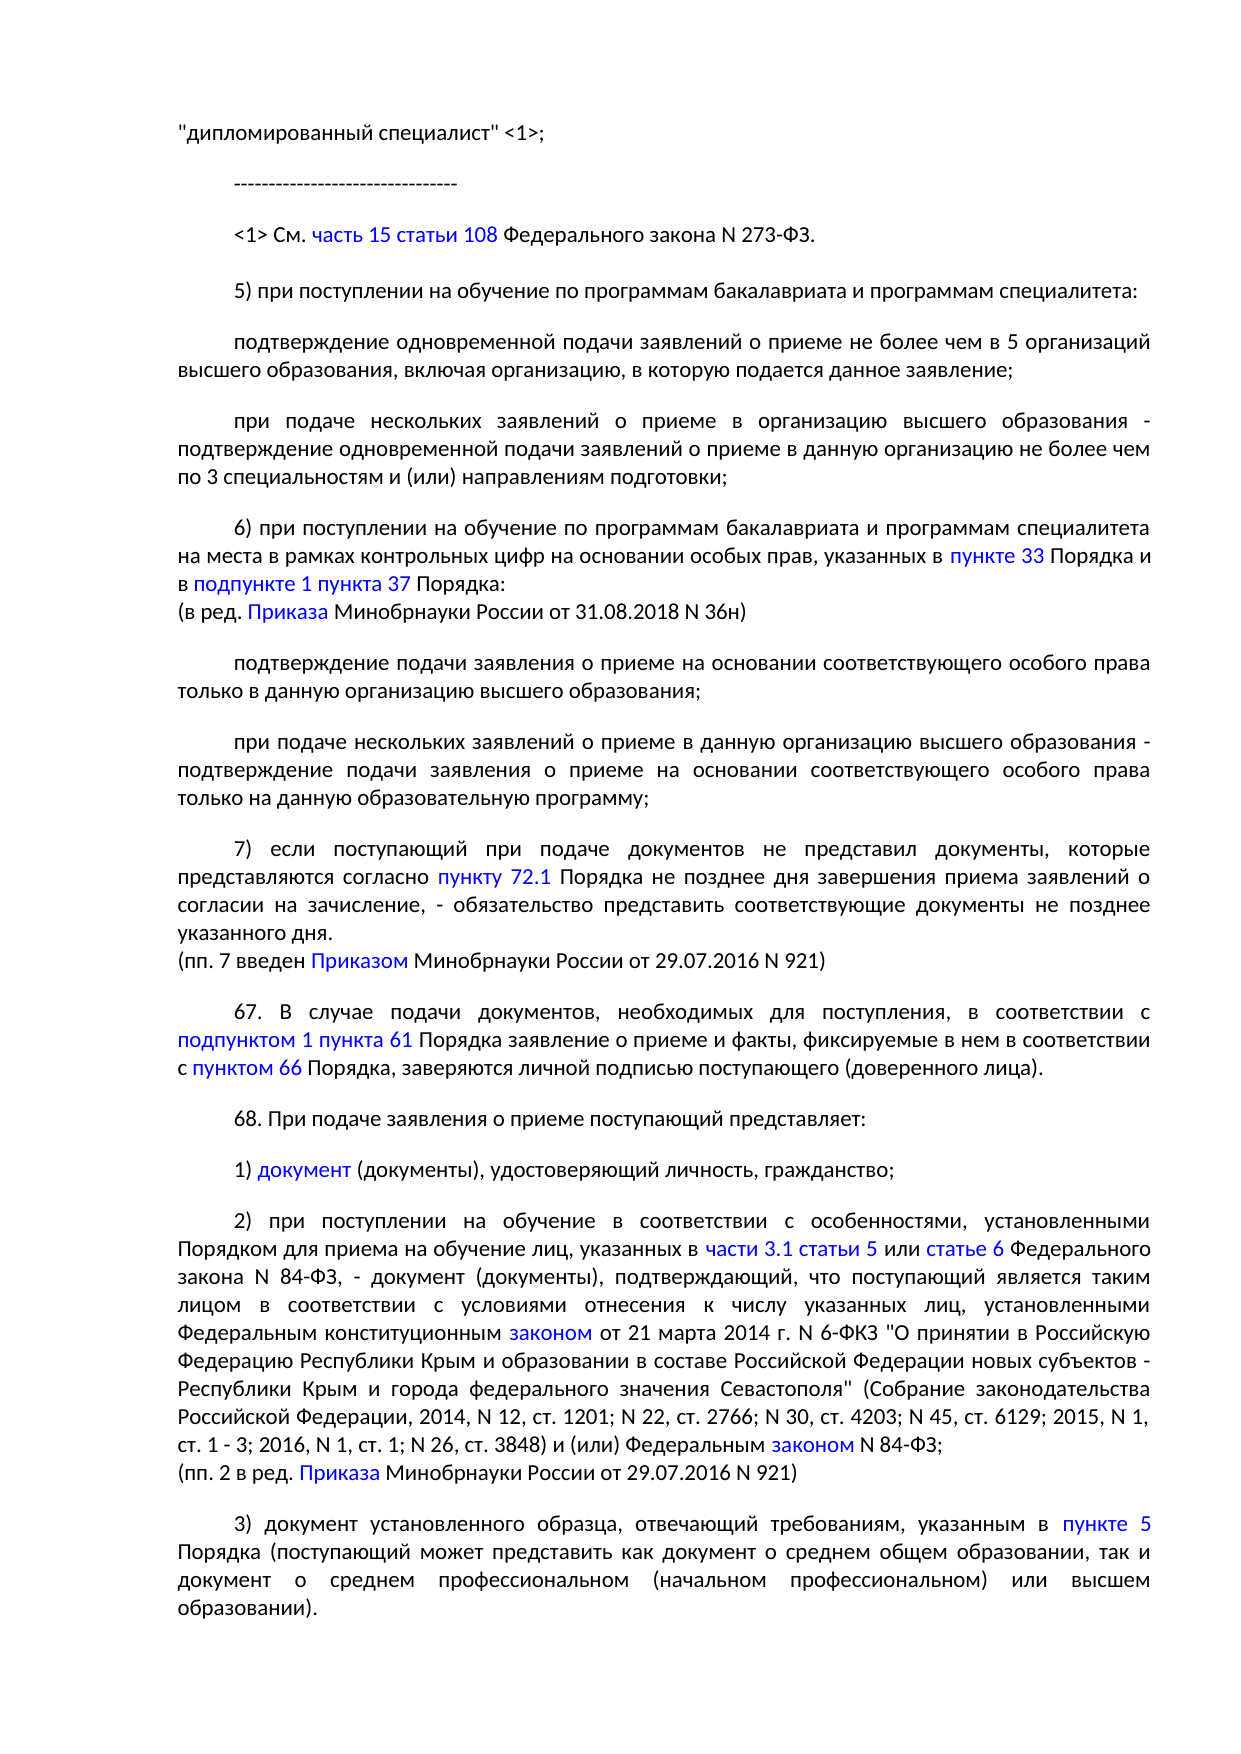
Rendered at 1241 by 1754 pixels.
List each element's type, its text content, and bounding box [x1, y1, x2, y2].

text при подаче нескольких заявлений о приеме в организацию высшего образования - подтверждение одновременной подачи заявлений о приеме в данную организацию не более чем по 3 специальностям и (или) направлениям подготовки; [177, 406, 1152, 490]
text (пп. 7 введен Приказом Минобрнауки России от 29.07.2016 N 921) [177, 946, 1152, 974]
text при подаче нескольких заявлений о приеме в данную организацию высшего образования - подтверждение подачи заявления о приеме на основании соответствующего особого права только на данную образовательную программу; [177, 727, 1152, 811]
text -------------------------------- [177, 169, 1152, 197]
text подтверждение одновременной подачи заявлений о приеме не более чем в 5 организаций высшего образования, включая организацию, в которую подается данное заявление; [177, 327, 1152, 383]
text 6) при поступлении на обучение по программам бакалавриата и программам специалитета на места в рамках контрольных цифр на основании особых прав, указанных в пункте 33 Порядка и в подпункте 1 пункта 37 Порядка: [177, 513, 1152, 597]
text 1) документ (документы), удостоверяющий личность, гражданство; [177, 1155, 1152, 1183]
text 3) документ установленного образца, отвечающий требованиям, указанным в пункте 5 Порядка (поступающий может представить как документ о среднем общем образовании, так и документ о среднем профессиональном (начальном профессиональном) или высшем образовании). [177, 1509, 1152, 1621]
text (в ред. Приказа Минобрнауки России от 31.08.2018 N 36н) [177, 597, 1152, 625]
text <1> См. часть 15 статьи 108 Федерального закона N 273-ФЗ. [177, 220, 1152, 248]
text 7) если поступающий при подаче документов не представил документы, которые представляются согласно пункту 72.1 Порядка не позднее дня завершения приема заявлений о согласии на зачисление, - обязательство представить соответствующие документы не позднее указанного дня. [177, 834, 1152, 946]
text 68. При подаче заявления о приеме поступающий представляет: [177, 1104, 1152, 1132]
text 5) при поступлении на обучение по программам бакалавриата и программам специалитета: [177, 276, 1152, 304]
text 67. В случае подачи документов, необходимых для поступления, в соответствии с подпунктом 1 пункта 61 Порядка заявление о приеме и факты, фиксируемые в нем в соответствии с пунктом 66 Порядка, заверяются личной подписью поступающего (доверенного лица). [177, 997, 1152, 1081]
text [177, 118, 1152, 146]
text 2) при поступлении на обучение в соответствии с особенностями, установленными Порядком для приема на обучение лиц, указанных в части 3.1 статьи 5 или статье 6 Федерального закона N 84-ФЗ, - документ (документы), подтверждающий, что поступающий является таким лицом в соответствии с условиями отнесения к числу указанных лиц, установленными Федеральным конституционным законом от 21 марта 2014 г. N 6-ФКЗ "О принятии в Российскую Федерацию Республики Крым и образовании в составе Российской Федерации новых субъектов - Республики Крым и города федерального значения Севастополя" (Собрание законодательства Российской Федерации, 2014, N 12, ст. 1201; N 22, ст. 2766; N 30, ст. 4203; N 45, ст. 6129; 2015, N 1, ст. 1 - 3; 2016, N 1, ст. 1; N 26, ст. 3848) и (или) Федеральным законом N 84-ФЗ; [177, 1206, 1152, 1458]
text (пп. 2 в ред. Приказа Минобрнауки России от 29.07.2016 N 921) [177, 1458, 1152, 1486]
text подтверждение подачи заявления о приеме на основании соответствующего особого права только в данную организацию высшего образования; [177, 648, 1152, 704]
